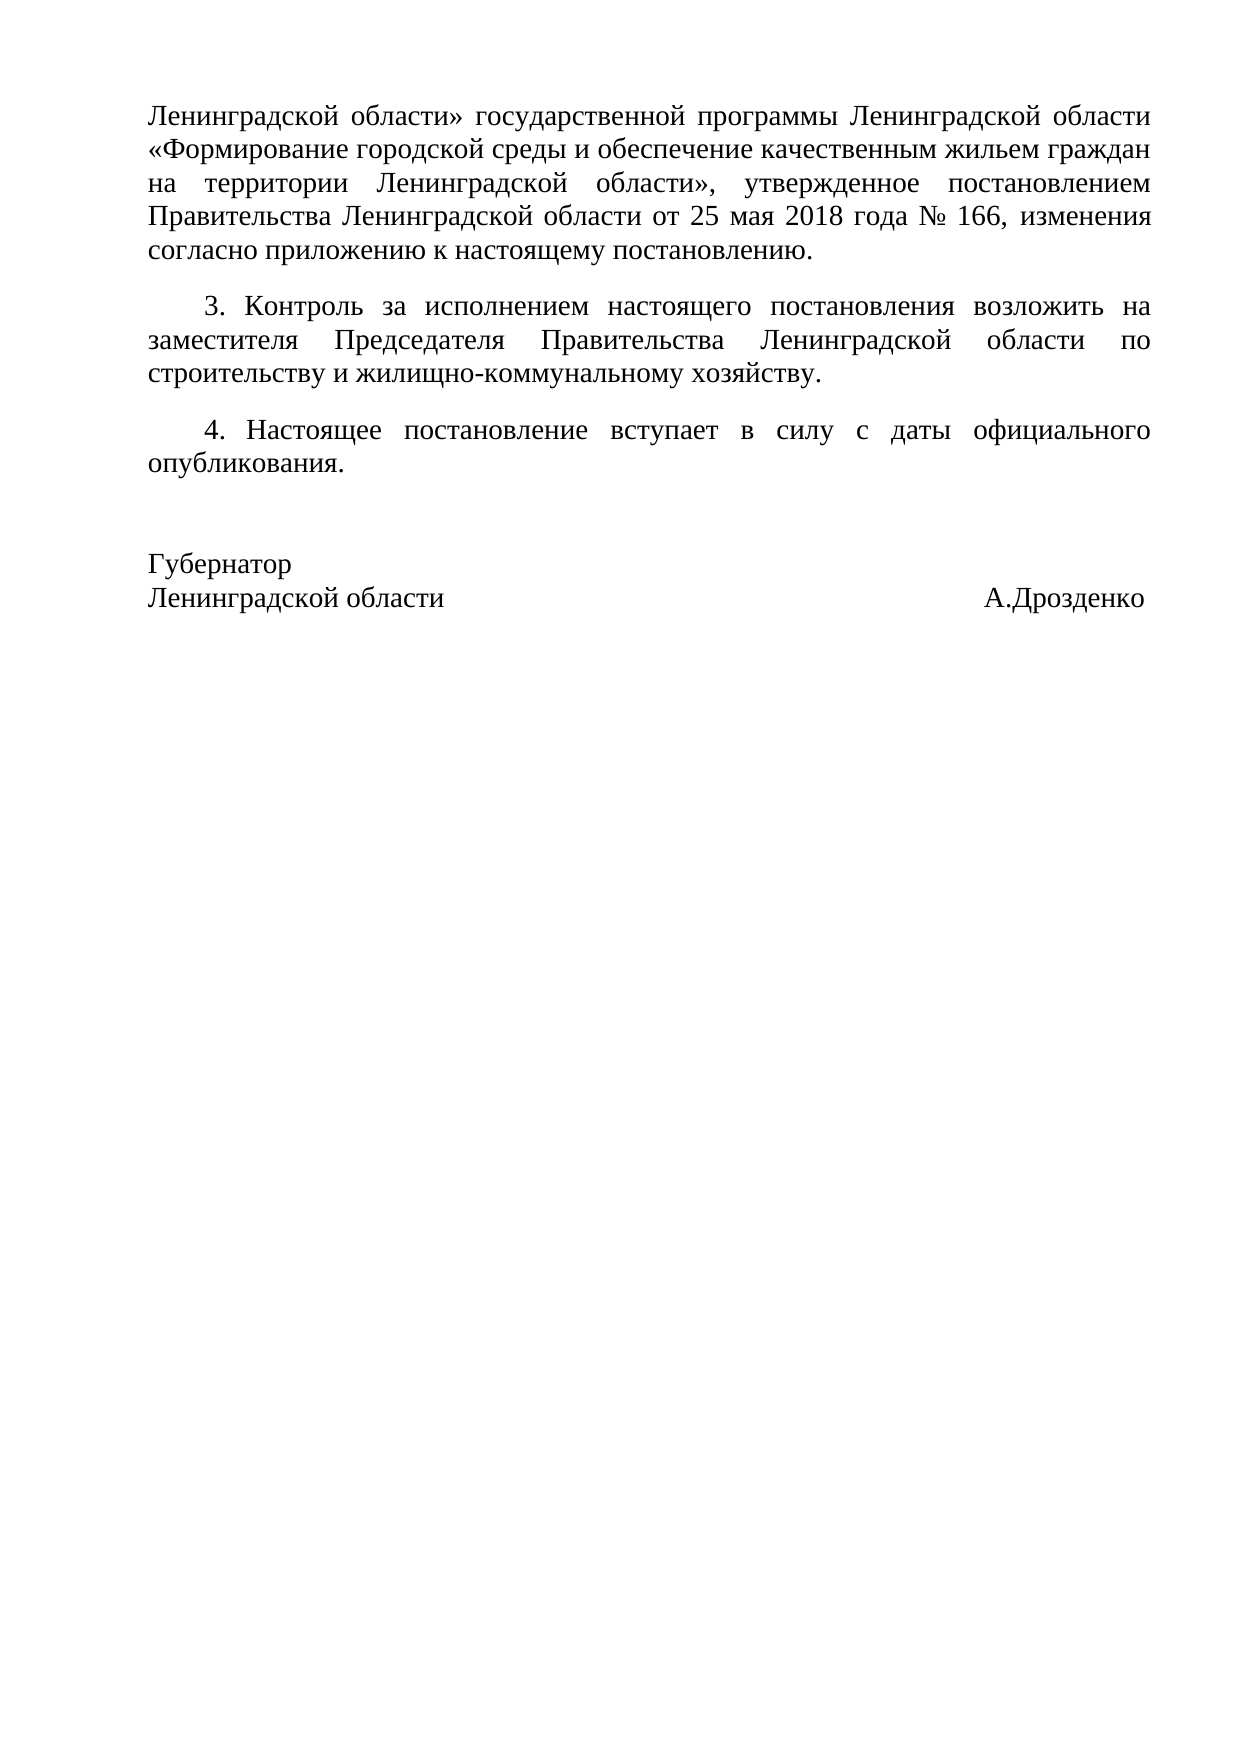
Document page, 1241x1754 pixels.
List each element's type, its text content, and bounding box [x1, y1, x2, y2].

text 4. Настоящее постановление вступает в силу с даты официального опубликования. [148, 412, 1152, 479]
text 3. Контроль за исполнением настоящего постановления возложить на заместителя Председателя Правительства Ленинградской области по строительству и жилищно-коммунальному хозяйству. [148, 288, 1152, 389]
text Губернатор [148, 546, 1152, 580]
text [148, 98, 1152, 266]
text Ленинградской области А.Дрозденко [148, 580, 1152, 613]
